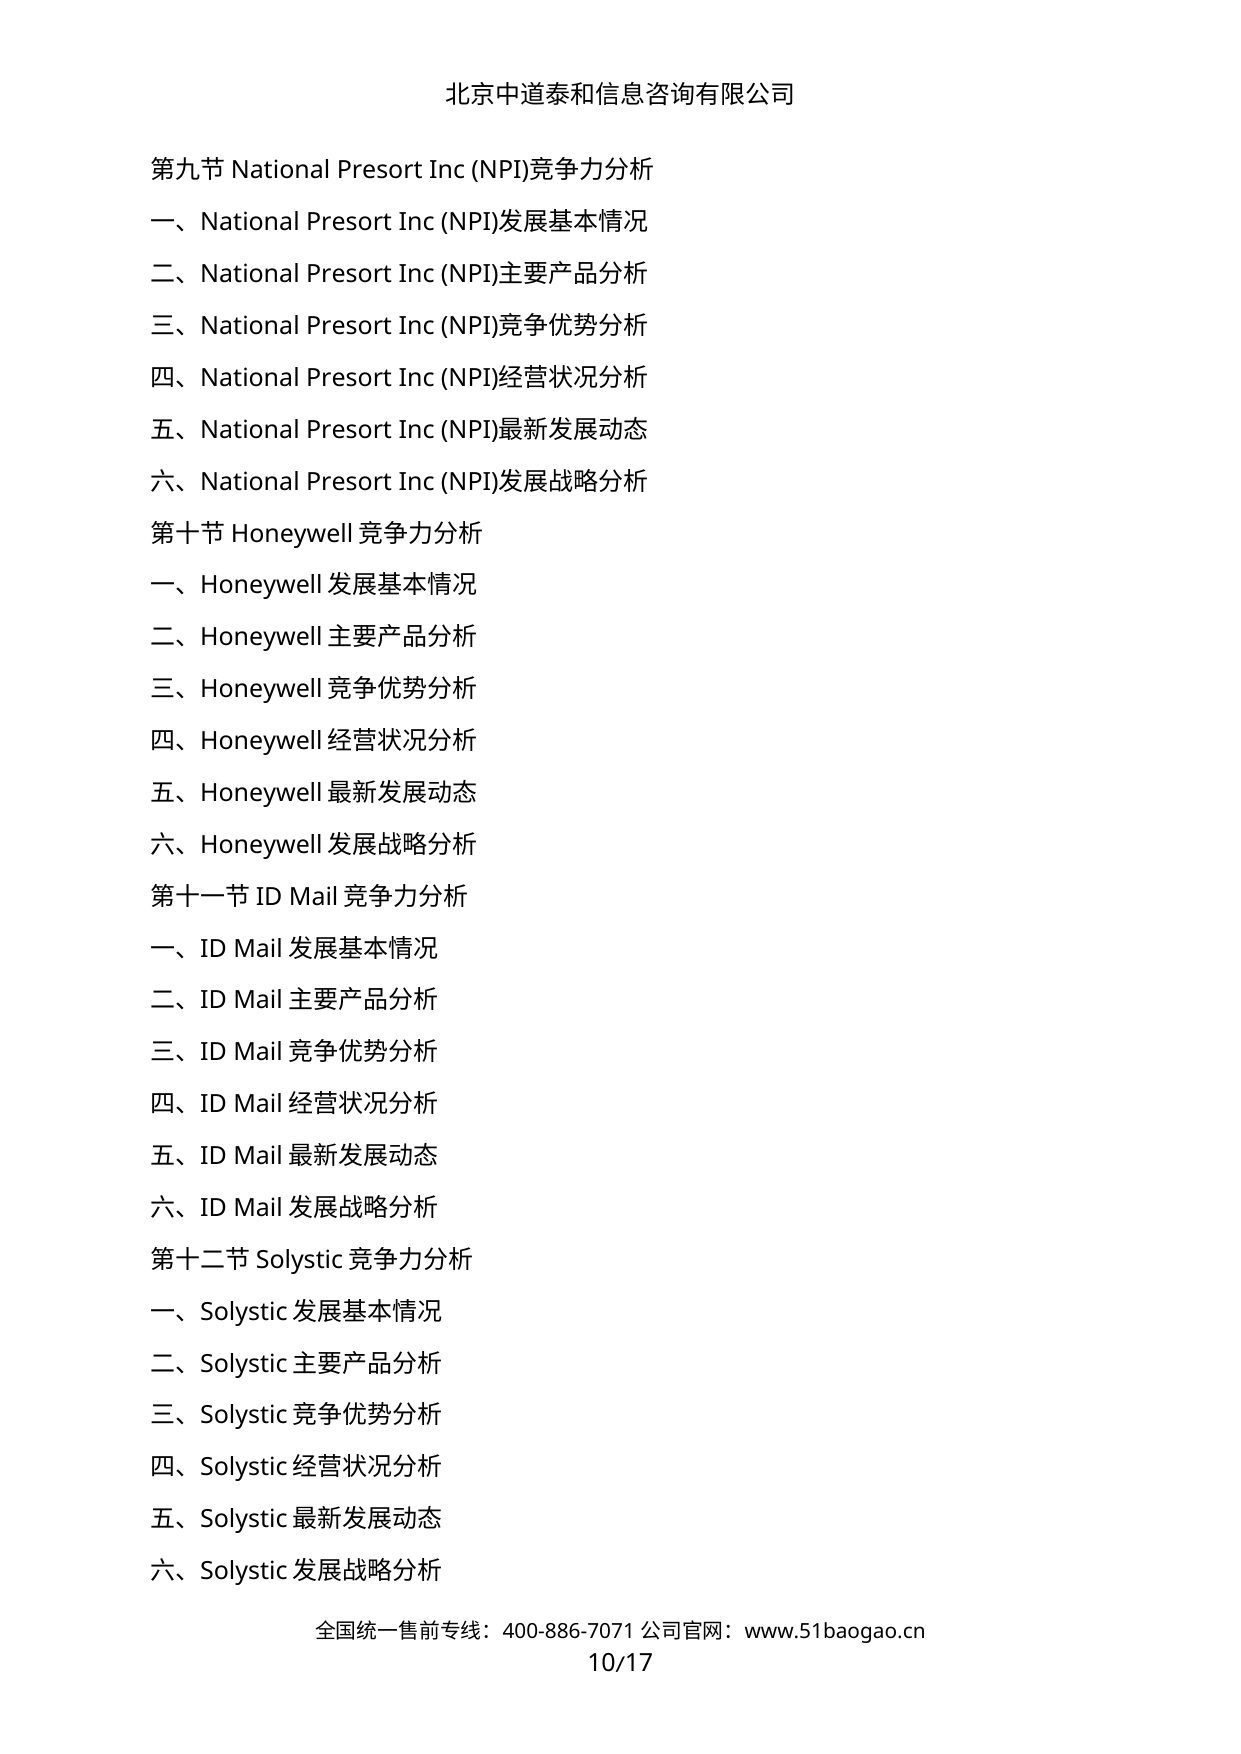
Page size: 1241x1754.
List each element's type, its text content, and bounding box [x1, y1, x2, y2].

text 第九节 National Presort Inc (NPI)竞争力分析 [150, 150, 1090, 186]
text 三、Solystic竞争优势分析 [150, 1395, 1090, 1431]
text 三、Honeywell竞争优势分析 [150, 669, 1090, 705]
text 二、National Presort Inc (NPI)主要产品分析 [150, 254, 1090, 290]
text 一、Honeywell发展基本情况 [150, 565, 1090, 601]
text 一、ID Mail发展基本情况 [150, 928, 1090, 964]
text 第十节 Honeywell竞争力分析 [150, 513, 1090, 549]
text 五、Solystic最新发展动态 [150, 1499, 1090, 1535]
text 二、ID Mail主要产品分析 [150, 980, 1090, 1016]
text 四、National Presort Inc (NPI)经营状况分析 [150, 357, 1090, 394]
text 六、ID Mail发展战略分析 [150, 1187, 1090, 1224]
text 五、National Presort Inc (NPI)最新发展动态 [150, 409, 1090, 446]
text 四、Solystic经营状况分析 [150, 1447, 1090, 1483]
text 二、Solystic主要产品分析 [150, 1343, 1090, 1379]
text 第十二节 Solystic竞争力分析 [150, 1239, 1090, 1276]
text 五、ID Mail最新发展动态 [150, 1136, 1090, 1172]
text 六、National Presort Inc (NPI)发展战略分析 [150, 461, 1090, 497]
text 五、Honeywell最新发展动态 [150, 772, 1090, 809]
text 一、National Presort Inc (NPI)发展基本情况 [150, 202, 1090, 238]
text 第十一节 ID Mail竞争力分析 [150, 876, 1090, 912]
text 四、Honeywell经营状况分析 [150, 721, 1090, 757]
text 四、ID Mail经营状况分析 [150, 1084, 1090, 1120]
text 一、Solystic发展基本情况 [150, 1291, 1090, 1327]
text 六、Honeywell发展战略分析 [150, 824, 1090, 861]
text 六、Solystic发展战略分析 [150, 1551, 1090, 1587]
text 二、Honeywell主要产品分析 [150, 617, 1090, 653]
text 三、ID Mail竞争优势分析 [150, 1032, 1090, 1068]
text 三、National Presort Inc (NPI)竞争优势分析 [150, 306, 1090, 342]
